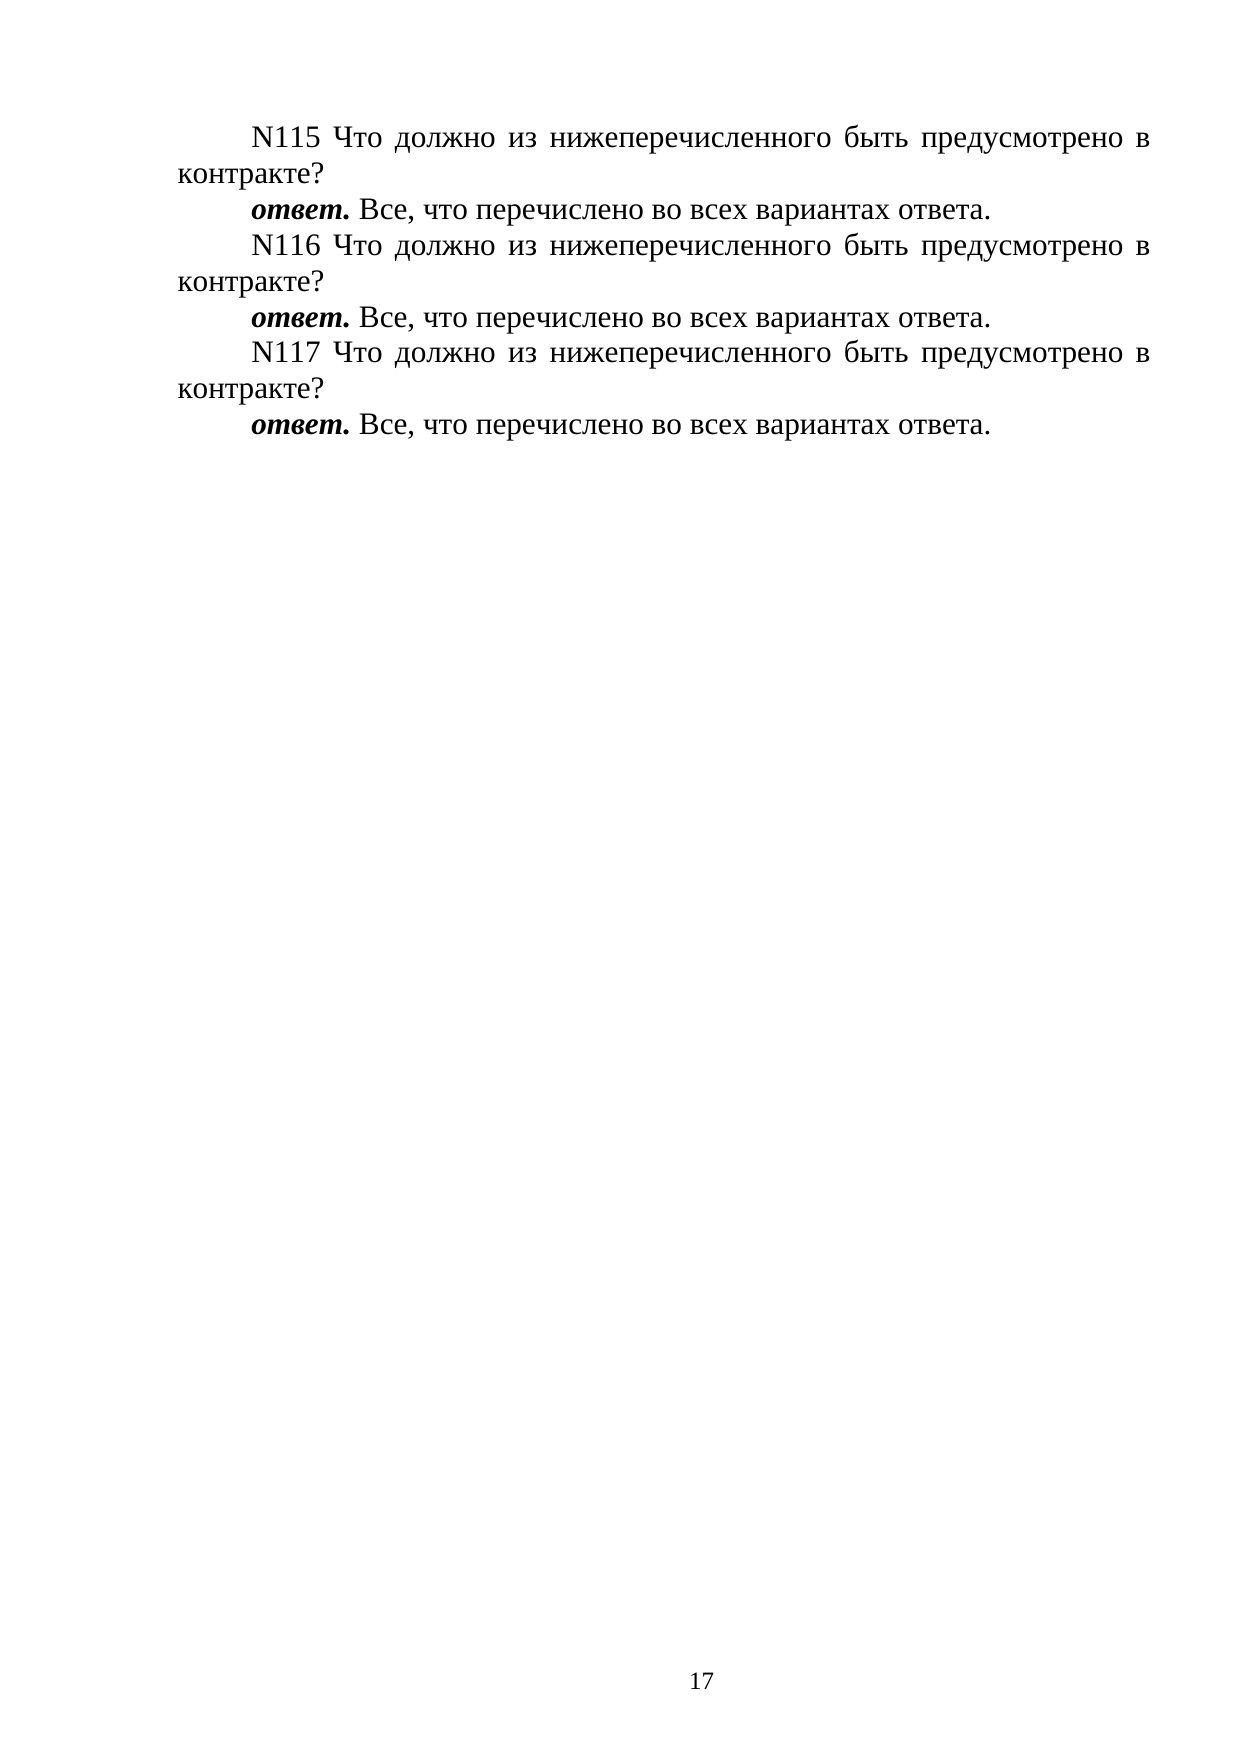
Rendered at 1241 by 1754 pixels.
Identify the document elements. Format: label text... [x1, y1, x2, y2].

text N115 Что должно из нижеперечисленного быть предусмотрено в контракте? [177, 118, 1152, 190]
text N116 Что должно из нижеперечисленного быть предусмотрено в контракте? [177, 226, 1152, 298]
text N117 Что должно из нижеперечисленного быть предусмотрено в контракте? [177, 334, 1152, 406]
text ответ. Все, что перечислено во всех вариантах ответа. [177, 406, 1152, 442]
text ответ. Все, что перечислено во всех вариантах ответа. [177, 190, 1152, 226]
text ответ. Все, что перечислено во всех вариантах ответа. [177, 298, 1152, 334]
